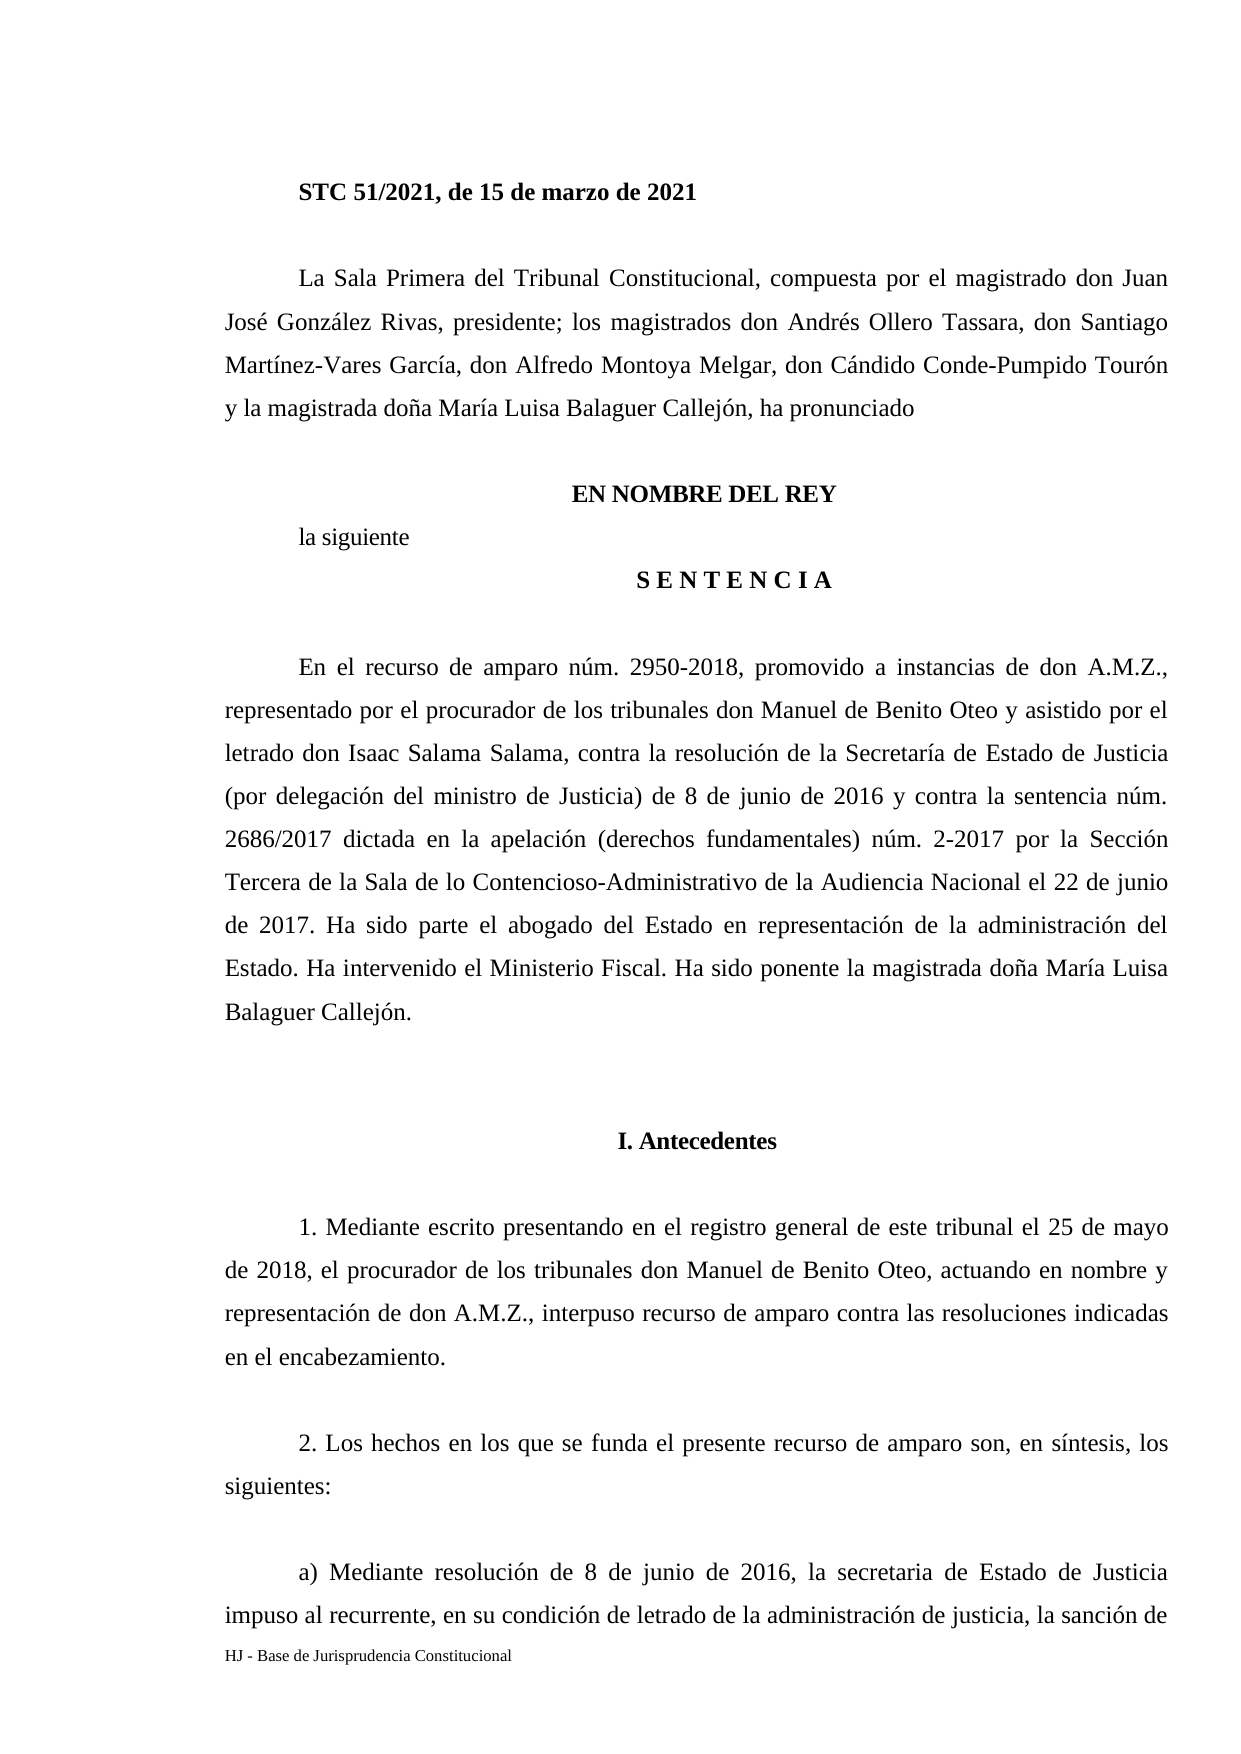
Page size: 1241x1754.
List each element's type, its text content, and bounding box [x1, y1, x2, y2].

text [224, 1557, 1169, 1629]
text EN NOMBRE DEL REY [224, 479, 1110, 508]
text I. Antecedentes [224, 1126, 1169, 1155]
text 1. Mediante escrito presentando en el registro general de este tribunal el 25 de mayo de 2018, el procurador de los tribunales don Manuel de Benito Oteo, actuando en nombre y representación de don A.M.Z., interpuso recurso de amparo contra las resoluciones indicadas en el encabezamiento. [224, 1212, 1169, 1370]
text S E N T E N C I A [224, 565, 1169, 594]
text 2. Los hechos en los que se funda el presente recurso de amparo son, en síntesis, los siguientes: [224, 1428, 1169, 1500]
text La Sala Primera del Tribunal Constitucional, compuesta por el magistrado don Juan José González Rivas, presidente; los magistrados don Andrés Ollero Tassara, don Santiago Martínez-Vares García, don Alfredo Montoya Melgar, don Cándido Conde-Pumpido Tourón y la magistrada doña María Luisa Balaguer Callejón, ha pronunciado [224, 263, 1169, 422]
text En el recurso de amparo núm. 2950-2018, promovido a instancias de don A.M.Z., representado por el procurador de los tribunales don Manuel de Benito Oteo y asistido por el letrado don Isaac Salama Salama, contra la resolución de la Secretaría de Estado de Justicia (por delegación del ministro de Justicia) de 8 de junio de 2016 y contra la sentencia núm. 2686/2017 dictada en la apelación (derechos fundamentales) núm. 2-2017 por la Sección Tercera de la Sala de lo Contencioso-Administrativo de la Audiencia Nacional el 22 de junio de 2017. Ha sido parte el abogado del Estado en representación de la administración del Estado. Ha intervenido el Ministerio Fiscal. Ha sido ponente la magistrada doña María Luisa Balaguer Callejón. [224, 652, 1169, 1025]
text STC 51/2021, de 15 de marzo de 2021 [224, 177, 1169, 206]
text la siguiente [224, 522, 1110, 551]
